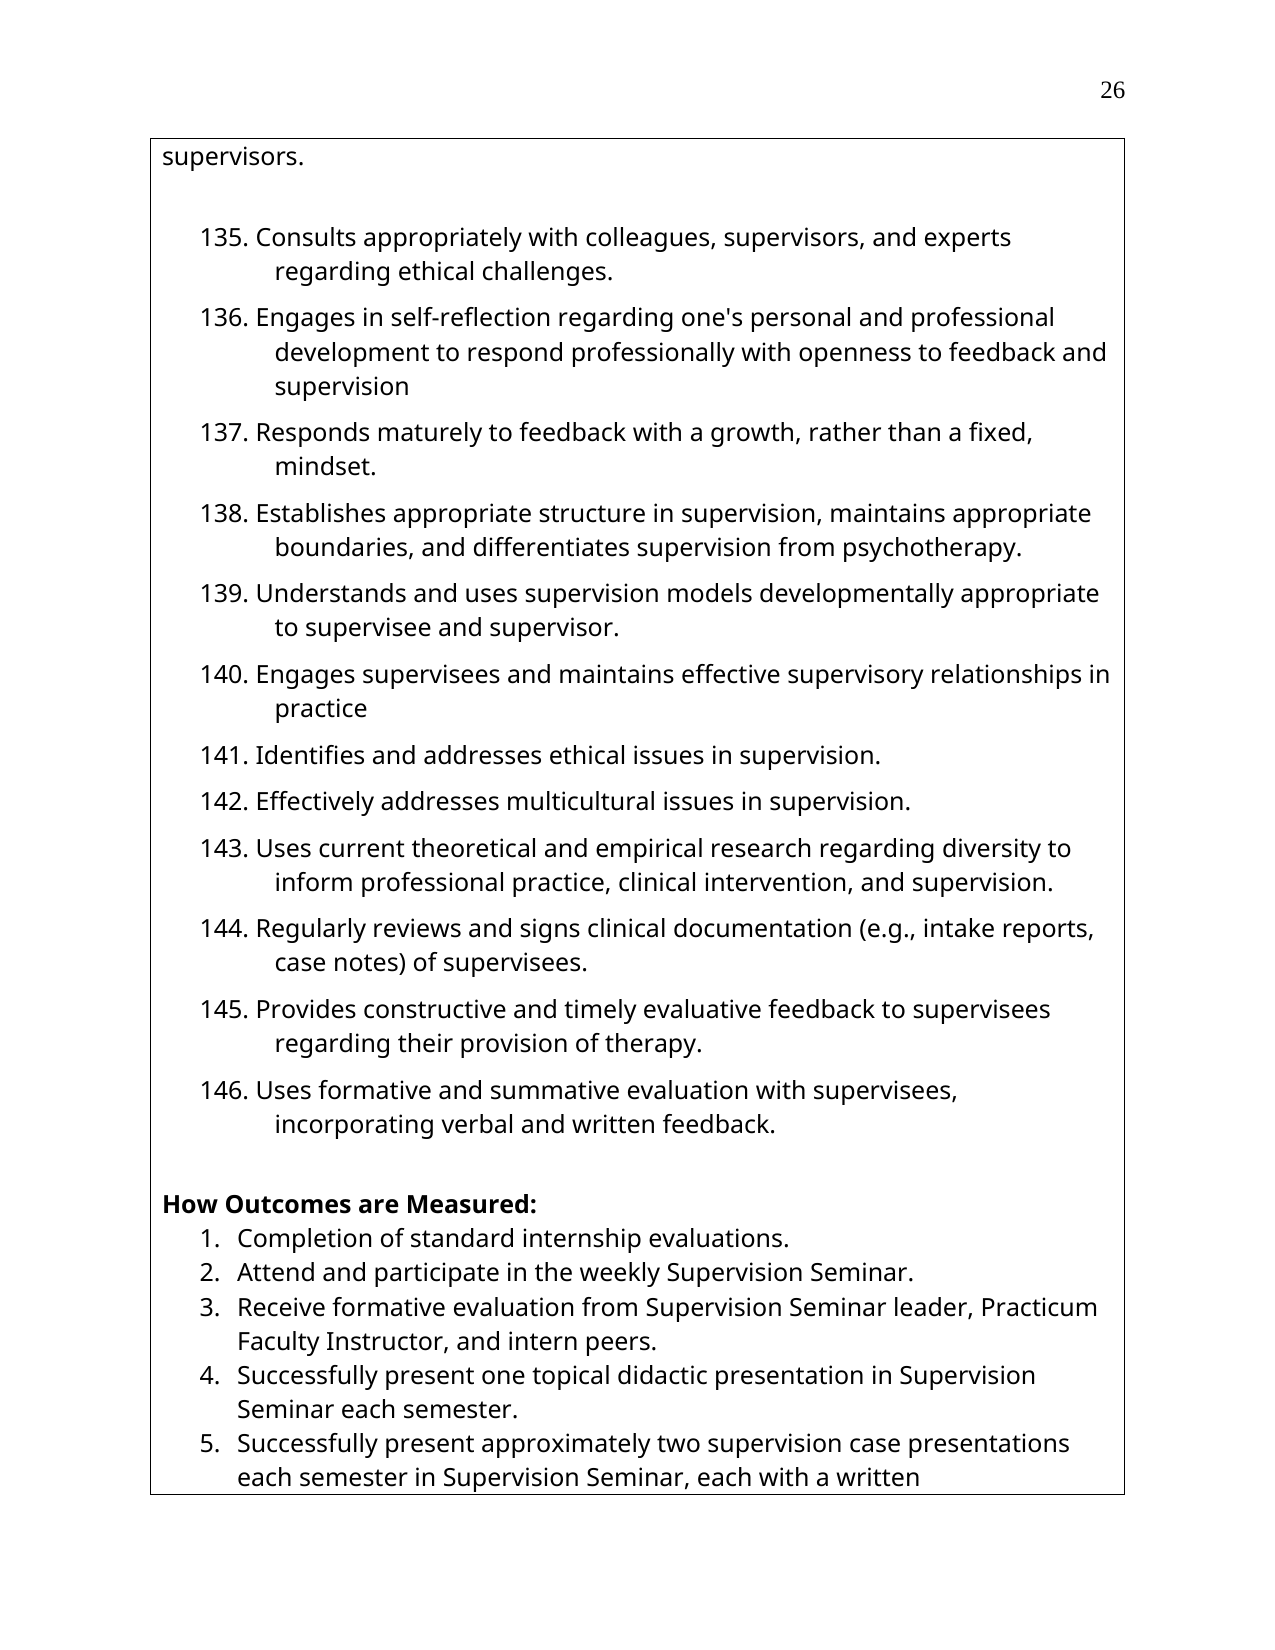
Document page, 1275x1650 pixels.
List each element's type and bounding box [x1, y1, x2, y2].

table_cell [151, 139, 1124, 1493]
